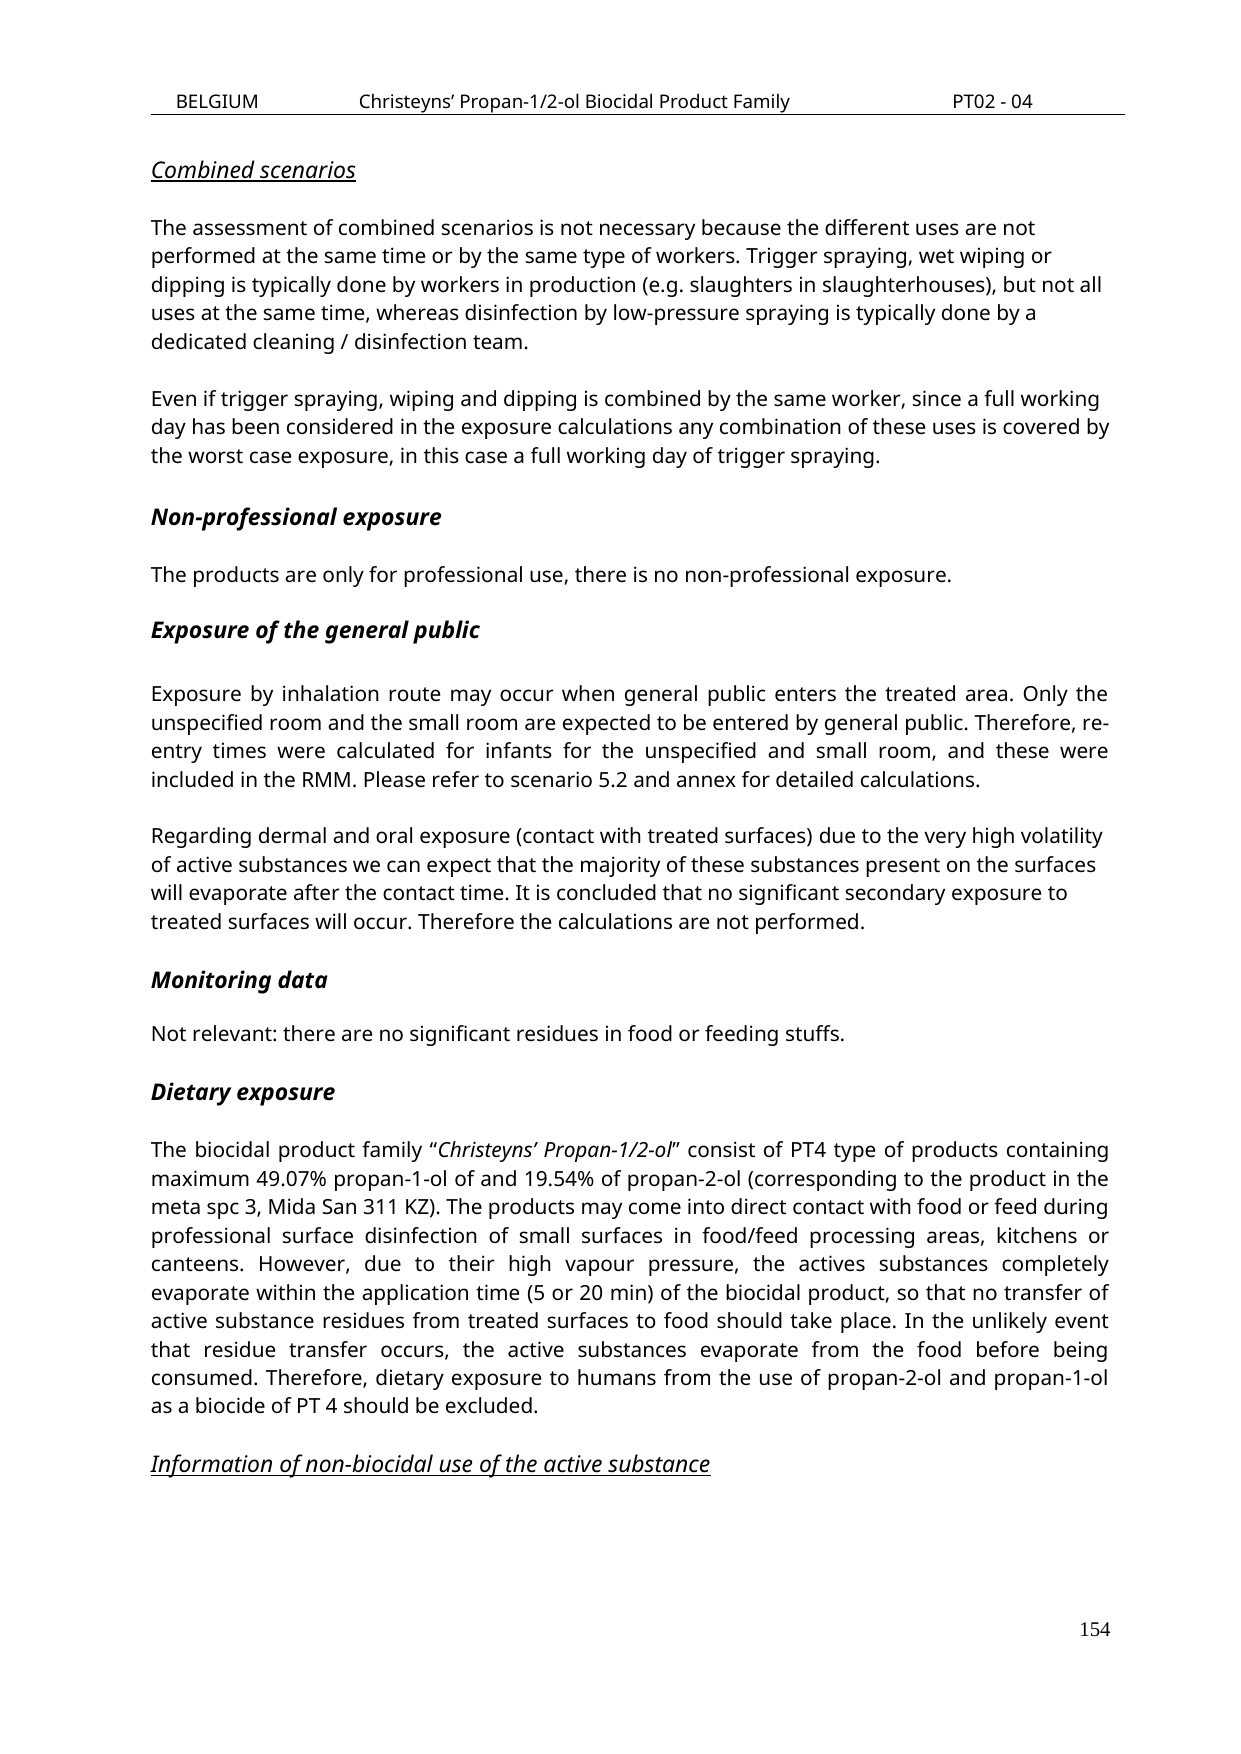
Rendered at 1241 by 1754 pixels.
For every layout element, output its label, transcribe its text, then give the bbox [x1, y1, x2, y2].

text Regarding dermal and oral exposure (contact with treated surfaces) due to the very high volatility of active substances we can expect that the majority of these substances present on the surfaces will evaporate after the contact time. It is concluded that no significant secondary exposure to treated surfaces will occur. Therefore the calculations are not performed. [151, 822, 1110, 935]
text Exposure by inhalation route may occur when general public enters the treated area. Only the unspecified room and the small room are expected to be entered by general public. Therefore, re-entry times were calculated for infants for the unspecified and small room, and these were included in the RMM. Please refer to scenario 5.2 and annex for detailed calculations. [151, 679, 1110, 793]
text The assessment of combined scenarios is not necessary because the different uses are not performed at the same time or by the same type of workers. Trigger spraying, wet wiping or dipping is typically done by workers in production (e.g. slaughters in slaughterhouses), but not all uses at the same time, whereas disinfection by low-pressure spraying is typically done by a dedicated cleaning / disinfection team. [151, 213, 1110, 355]
text Non-professional exposure [151, 500, 1110, 532]
text Monitoring data [151, 964, 1110, 995]
text Dietary exposure [151, 1076, 1110, 1107]
text Even if trigger spraying, wiping and dipping is combined by the same worker, since a full working day has been considered in the exposure calculations any combination of these uses is covered by the worst case exposure, in this case a full working day of trigger spraying. [151, 384, 1110, 469]
text The biocidal product family “Christeyns’ Propan-1/2-ol” consist of PT4 type of products containing maximum 49.07% propan-1-ol of and 19.54% of propan-2-ol (corresponding to the product in the meta spc 3, Mida San 311 KZ). The products may come into direct contact with food or feed during professional surface disinfection of small surfaces in food/feed processing areas, kitchens or canteens. However, due to their high vapour pressure, the actives substances completely evaporate within the application time (5 or 20 min) of the biocidal product, so that no transfer of active substance residues from treated surfaces to food should take place. In the unlikely event that residue transfer occurs, the active substances evaporate from the food before being consumed. Therefore, dietary exposure to humans from the use of propan-2-ol and propan-1-ol as a biocide of PT 4 should be excluded. [151, 1136, 1110, 1420]
text Exposure of the general public [151, 614, 1110, 645]
text The products are only for professional use, there is no non-professional exposure. [151, 560, 1110, 588]
text Not relevant: there are no significant residues in food or feeding stuffs. [151, 1019, 1110, 1047]
text Combined scenarios [151, 153, 1110, 185]
text Information of non-biocidal use of the active substance [151, 1448, 1110, 1480]
